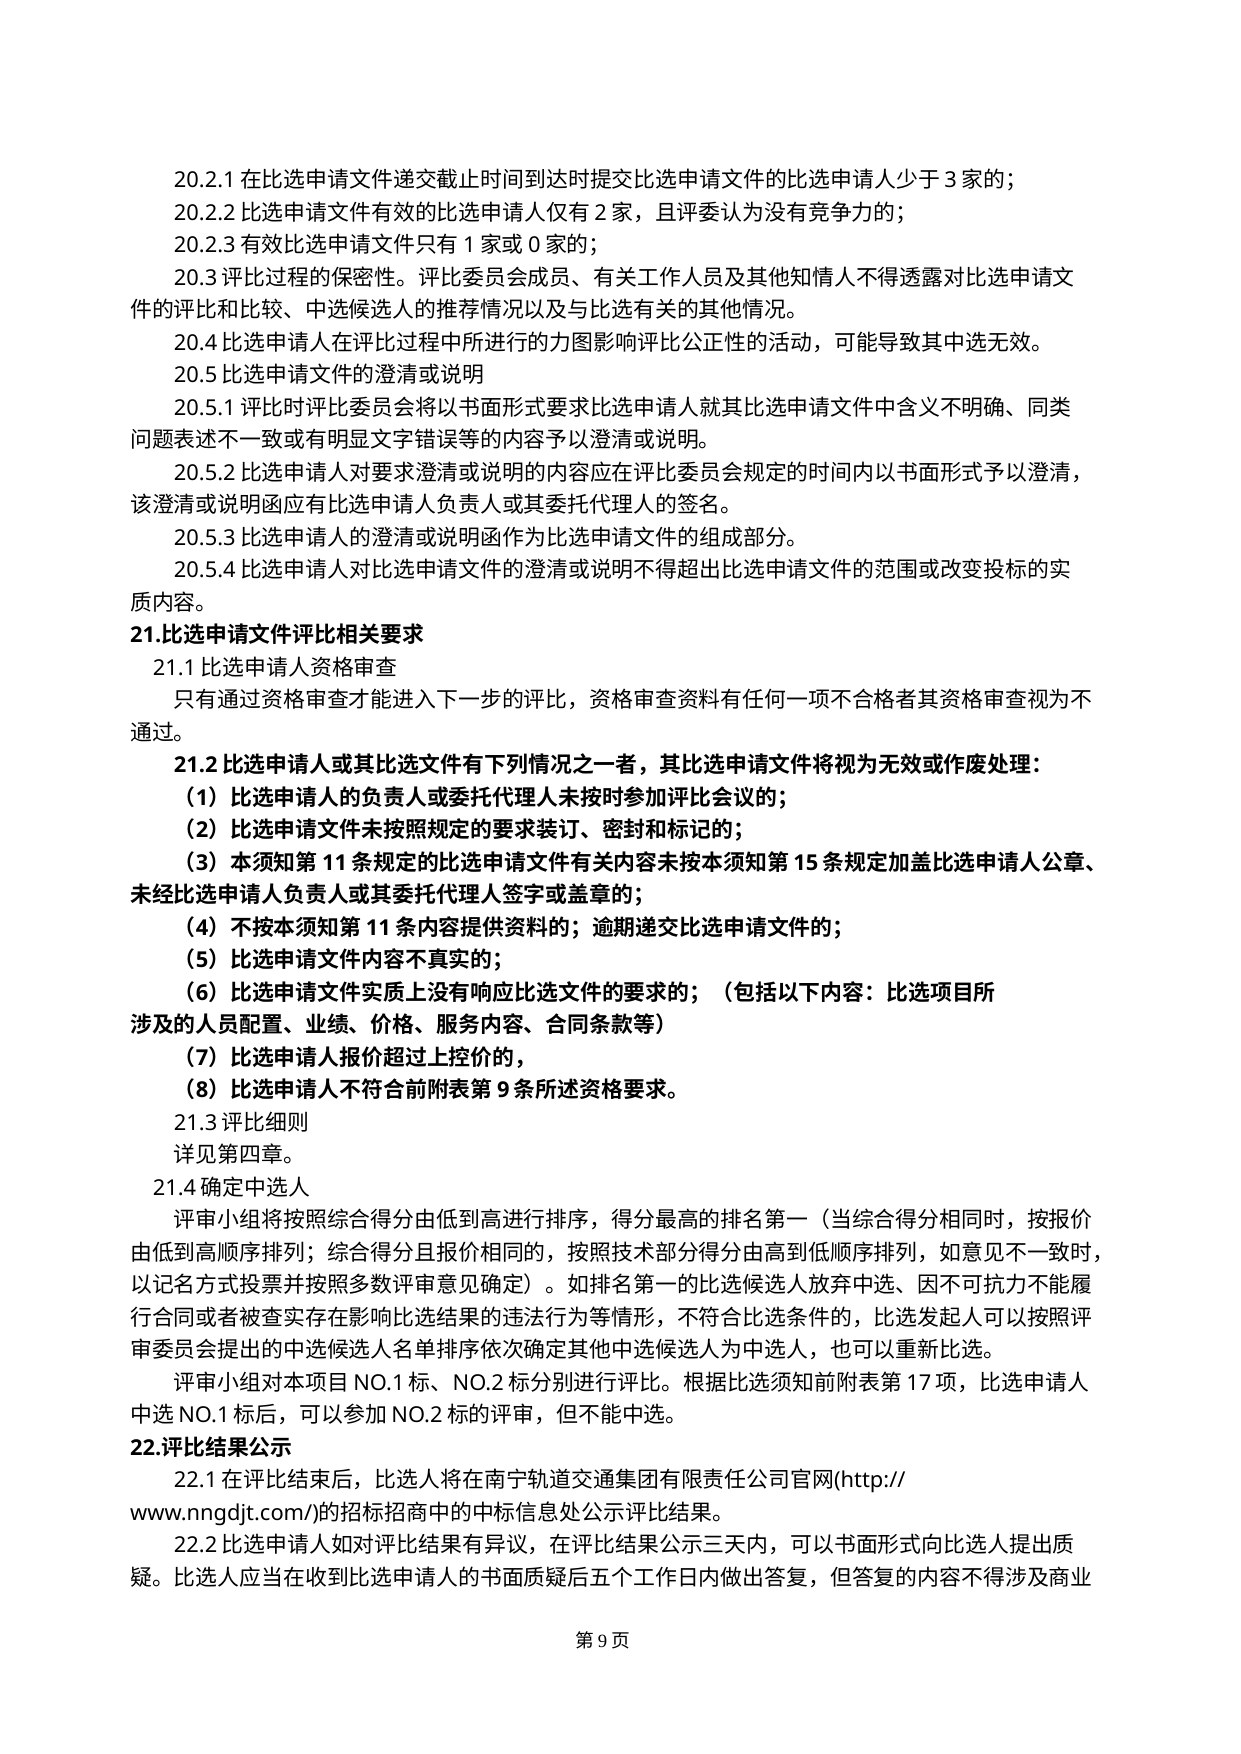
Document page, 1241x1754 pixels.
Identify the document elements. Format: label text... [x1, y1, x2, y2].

text （8）比选申请人不符合前附表第9条所述资格要求。 [130, 1072, 1092, 1104]
text 20.5.2比选申请人对要求澄清或说明的内容应在评比委员会规定的时间内以书面形式予以澄清，该澄清或说明函应有比选申请人负责人或其委托代理人的签名。 [130, 454, 1092, 519]
text 20.4比选申请人在评比过程中所进行的力图影响评比公正性的活动，可能导致其中选无效。 [130, 324, 1092, 357]
text （5）比选申请文件内容不真实的； [130, 942, 1012, 974]
text 20.5比选申请文件的澄清或说明 [130, 357, 1092, 389]
text （1）比选申请人的负责人或委托代理人未按时参加评比会议的； [130, 779, 1092, 812]
text 20.5.4比选申请人对比选申请文件的澄清或说明不得超出比选申请文件的范围或改变投标的实质内容。 [130, 552, 1092, 617]
text （2）比选申请文件未按照规定的要求装订、密封和标记的； [130, 812, 1012, 844]
text 20.5.3比选申请人的澄清或说明函作为比选申请文件的组成部分。 [130, 519, 1092, 552]
text （7）比选申请人报价超过上控价的， [130, 1039, 1092, 1072]
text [130, 1527, 1092, 1592]
text （3）本须知第11条规定的比选申请文件有关内容未按本须知第15条规定加盖比选申请人公章、未经比选申请人负责人或其委托代理人签字或盖章的； [130, 844, 1092, 909]
text （6）比选申请文件实质上没有响应比选文件的要求的；（包括以下内容：比选项目所涉及的人员配置、业绩、价格、服务内容、合同条款等） [130, 974, 1012, 1039]
text 21.2比选申请人或其比选文件有下列情况之一者，其比选申请文件将视为无效或作废处理： [130, 747, 1092, 779]
text 详见第四章。 [130, 1137, 1012, 1169]
text 只有通过资格审查才能进入下一步的评比，资格审查资料有任何一项不合格者其资格审查视为不通过。 [130, 682, 1092, 747]
text 21.比选申请文件评比相关要求 [130, 617, 1012, 649]
text 20.3评比过程的保密性。评比委员会成员、有关工作人员及其他知情人不得透露对比选申请文件的评比和比较、中选候选人的推荐情况以及与比选有关的其他情况。 [130, 259, 1092, 324]
text 22.评比结果公示 [130, 1429, 1012, 1462]
text 21.3评比细则 [130, 1104, 1092, 1137]
text 20.2.3有效比选申请文件只有1家或0家的； [130, 227, 1092, 259]
text 评审小组对本项目NO.1标、NO.2标分别进行评比。根据比选须知前附表第17项，比选申请人中选NO.1标后，可以参加NO.2标的评审，但不能中选。 [130, 1364, 1092, 1429]
text 22.1在评比结束后，比选人将在南宁轨道交通集团有限责任公司官网(http://www.nngdjt.com/)的招标招商中的中标信息处公示评比结果。 [130, 1462, 1092, 1527]
text 21.4确定中选人 [130, 1169, 1012, 1202]
text 21.1比选申请人资格审查 [130, 649, 1012, 682]
text 评审小组将按照综合得分由低到高进行排序，得分最高的排名第一（当综合得分相同时，按报价由低到高顺序排列；综合得分且报价相同的，按照技术部分得分由高到低顺序排列，如意见不一致时，以记名方式投票并按照多数评审意见确定）。如排名第一的比选候选人放弃中选、因不可抗力不能履行合同或者被查实存在影响比选结果的违法行为等情形，不符合比选条件的，比选发起人可以按照评审委员会提出的中选候选人名单排序依次确定其他中选候选人为中选人，也可以重新比选。 [130, 1202, 1092, 1364]
text 20.5.1评比时评比委员会将以书面形式要求比选申请人就其比选申请文件中含义不明确、同类问题表述不一致或有明显文字错误等的内容予以澄清或说明。 [130, 389, 1092, 454]
text 20.2.1在比选申请文件递交截止时间到达时提交比选申请文件的比选申请人少于3家的； [130, 162, 1092, 194]
text 20.2.2比选申请文件有效的比选申请人仅有2家，且评委认为没有竞争力的； [130, 194, 1092, 227]
text （4）不按本须知第11条内容提供资料的；逾期递交比选申请文件的； [130, 909, 1092, 942]
